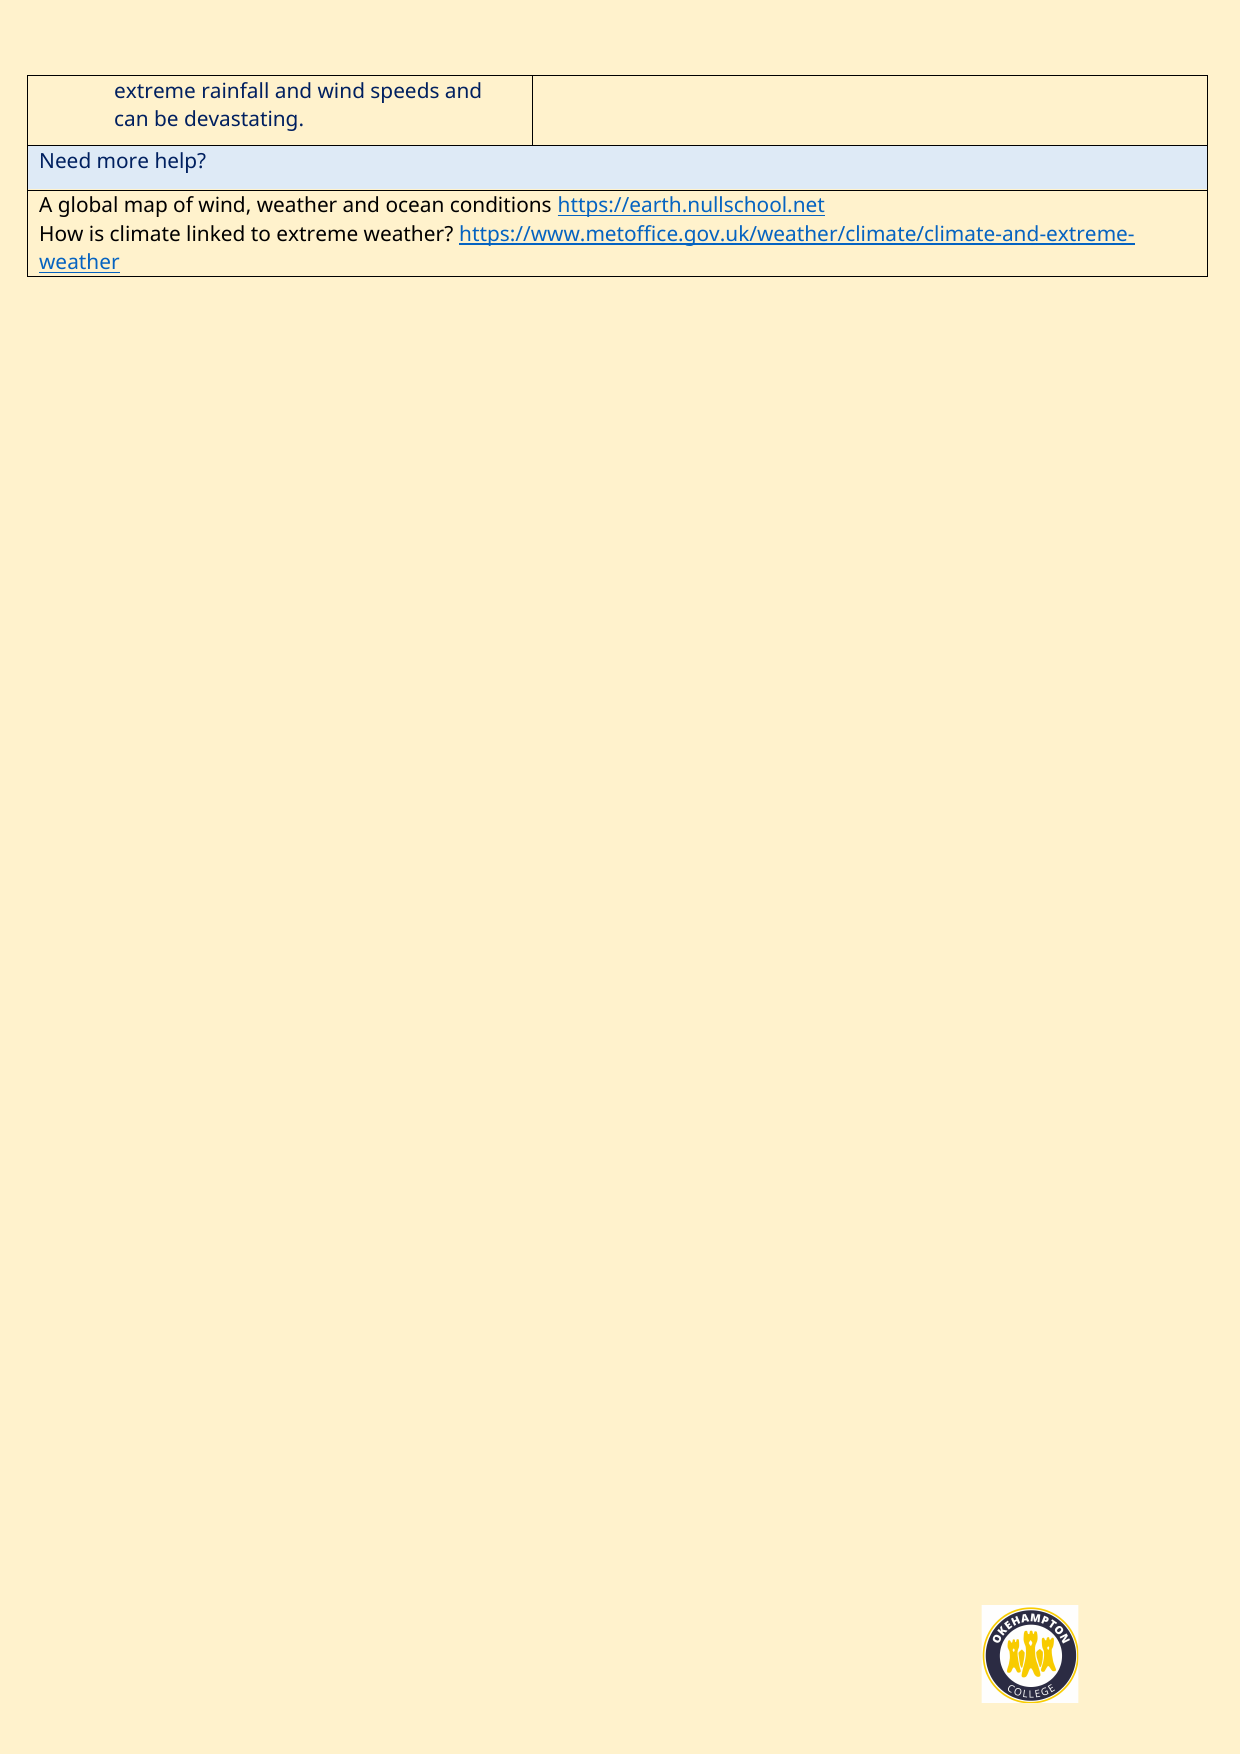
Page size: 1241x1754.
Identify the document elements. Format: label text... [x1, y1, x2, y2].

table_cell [533, 76, 1207, 145]
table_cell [28, 76, 532, 145]
picture [981, 1605, 1079, 1703]
table_cell Need more help? [28, 146, 1207, 189]
table_cell A global map of wind, weather and ocean conditions https://earth.nullschool.net How is climate linked to extreme weather? https://www.metoffice.gov.uk/weather/climate/climate-and-extreme-weather [28, 191, 1207, 276]
